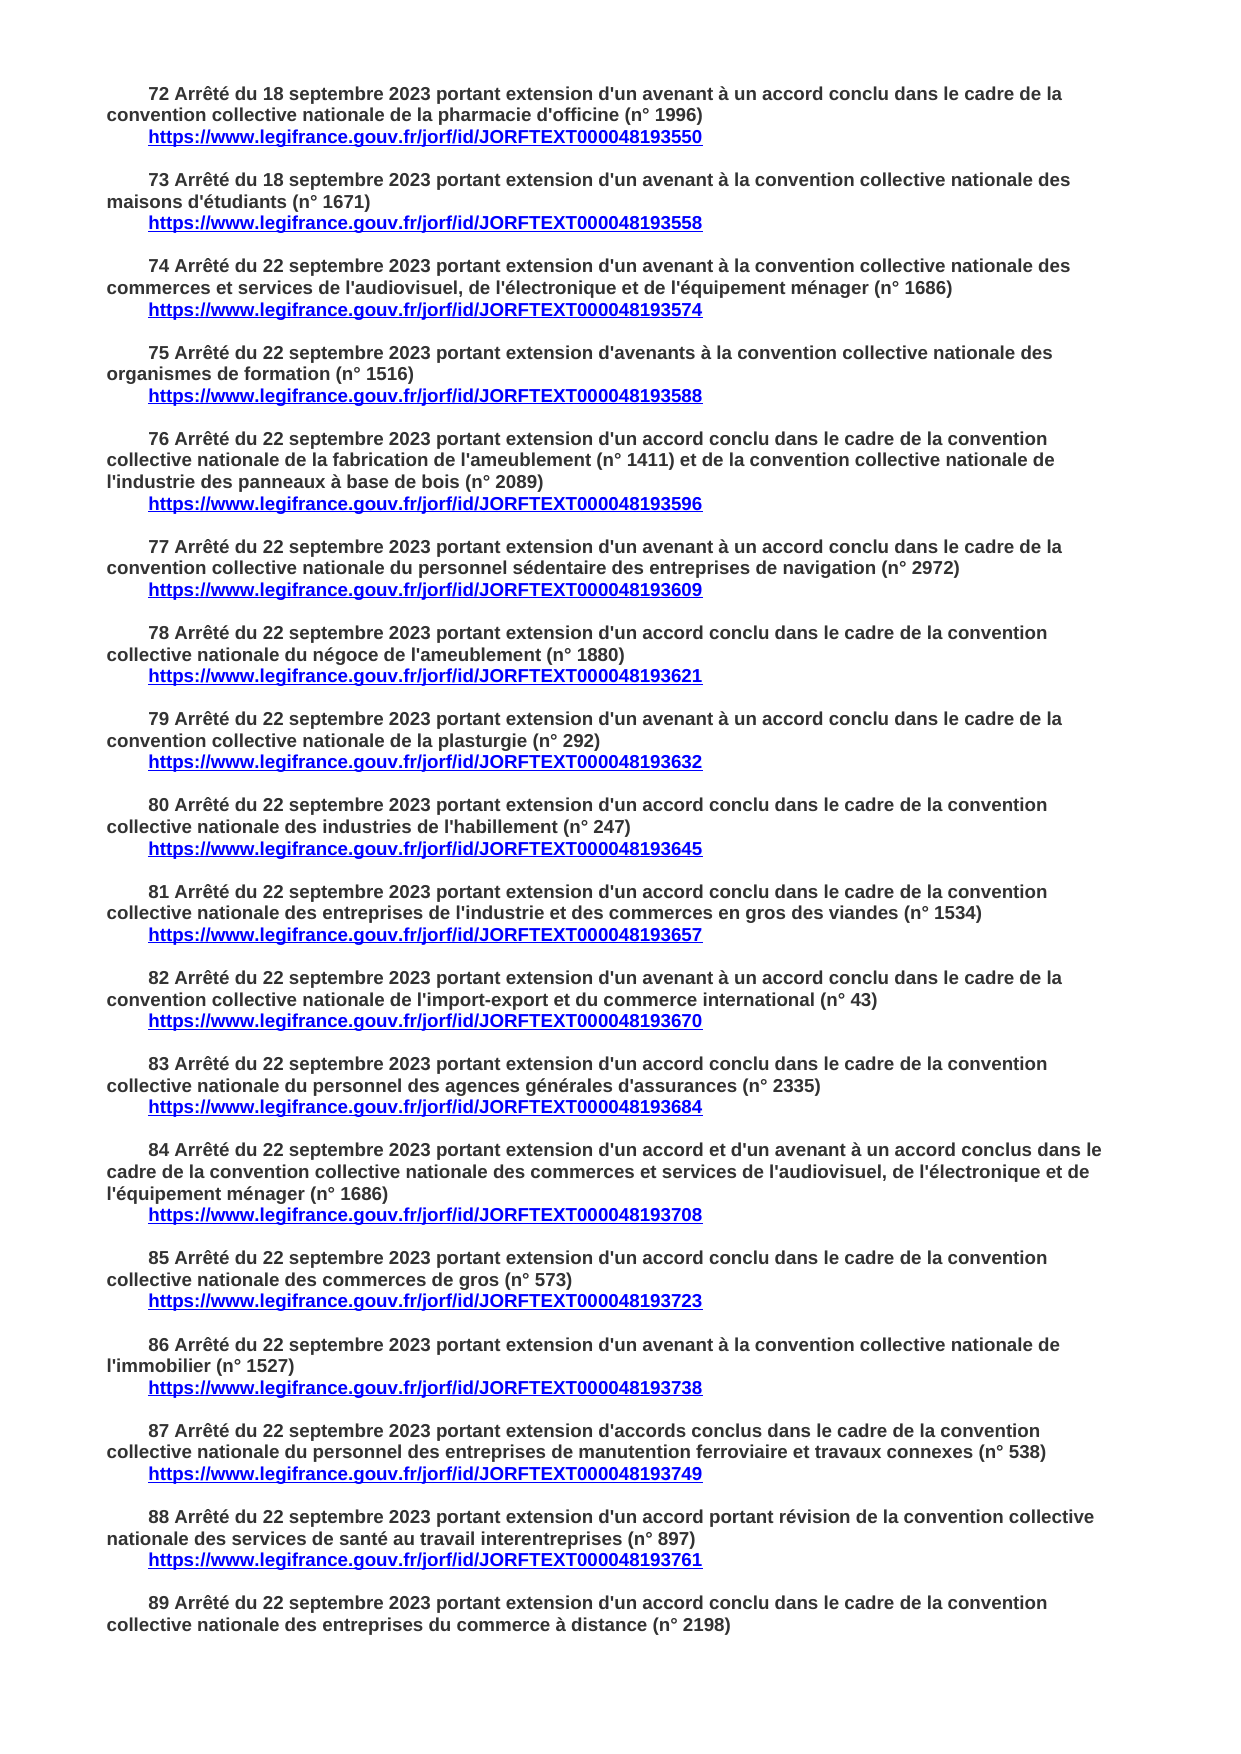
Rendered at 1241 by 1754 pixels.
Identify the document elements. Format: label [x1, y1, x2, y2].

text [106, 83, 1128, 1635]
